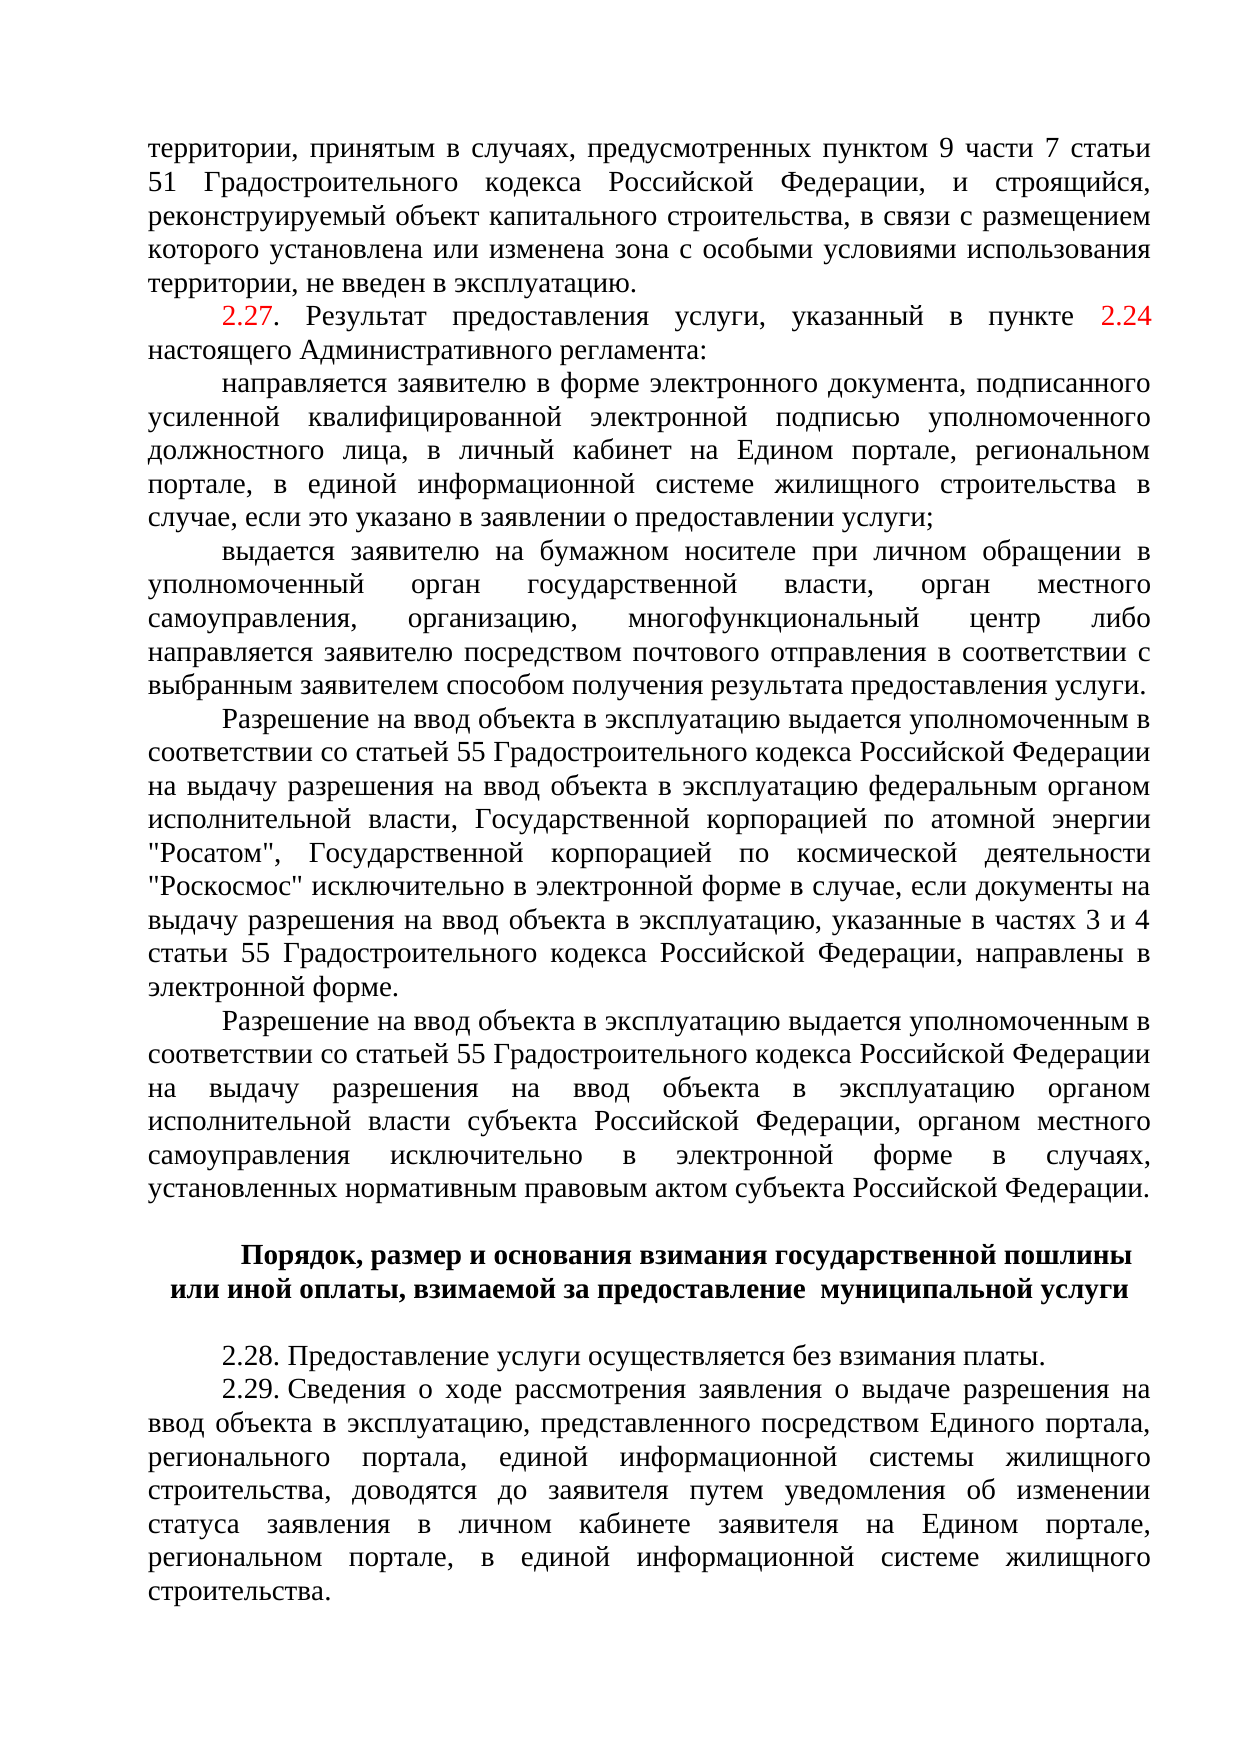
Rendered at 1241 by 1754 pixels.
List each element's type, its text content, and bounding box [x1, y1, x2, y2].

text Порядок, размер и основания взимания государственной пошлины или иной оплаты, взимаемой за предоставление муниципальной услуги [148, 1237, 1152, 1304]
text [148, 131, 1152, 298]
text выдается заявителю на бумажном носителе при личном обращении в уполномоченный орган государственной власти, орган местного самоуправления, организацию, многофункциональный центр либо направляется заявителю посредством почтового отправления в соответствии с выбранным заявителем способом получения результата предоставления услуги. [148, 533, 1152, 701]
text 2.28. Предоставление услуги осуществляется без взимания платы. [148, 1338, 1152, 1372]
text направляется заявителю в форме электронного документа, подписанного усиленной квалифицированной электронной подписью уполномоченного должностного лица, в личный кабинет на Едином портале, региональном портале, в единой информационной системе жилищного строительства в случае, если это указано в заявлении о предоставлении услуги; [148, 365, 1152, 533]
text 2.27. Результат предоставления услуги, указанный в пункте 2.24 настоящего Административного регламента: [148, 298, 1152, 365]
text 2.29. Сведения о ходе рассмотрения заявления о выдаче разрешения на ввод объекта в эксплуатацию, представленного посредством Единого портала, регионального портала, единой информационной системы жилищного строительства, доводятся до заявителя путем уведомления об изменении статуса заявления в личном кабинете заявителя на Едином портале, региональном портале, в единой информационной системе жилищного строительства. [148, 1372, 1152, 1606]
text Разрешение на ввод объекта в эксплуатацию выдается уполномоченным в соответствии со статьей 55 Градостроительного кодекса Российской Федерации на выдачу разрешения на ввод объекта в эксплуатацию федеральным органом исполнительной власти, Государственной корпорацией по атомной энергии "Росатом", Государственной корпорацией по космической деятельности "Роскосмос" исключительно в электронной форме в случае, если документы на выдачу разрешения на ввод объекта в эксплуатацию, указанные в частях 3 и 4 статьи 55 Градостроительного кодекса Российской Федерации, направлены в электронной форме. [148, 701, 1152, 1003]
text Разрешение на ввод объекта в эксплуатацию выдается уполномоченным в соответствии со статьей 55 Градостроительного кодекса Российской Федерации на выдачу разрешения на ввод объекта в эксплуатацию органом исполнительной власти субъекта Российской Федерации, органом местного самоуправления исключительно в электронной форме в случаях, установленных нормативным правовым актом субъекта Российской Федерации. [148, 1003, 1152, 1204]
